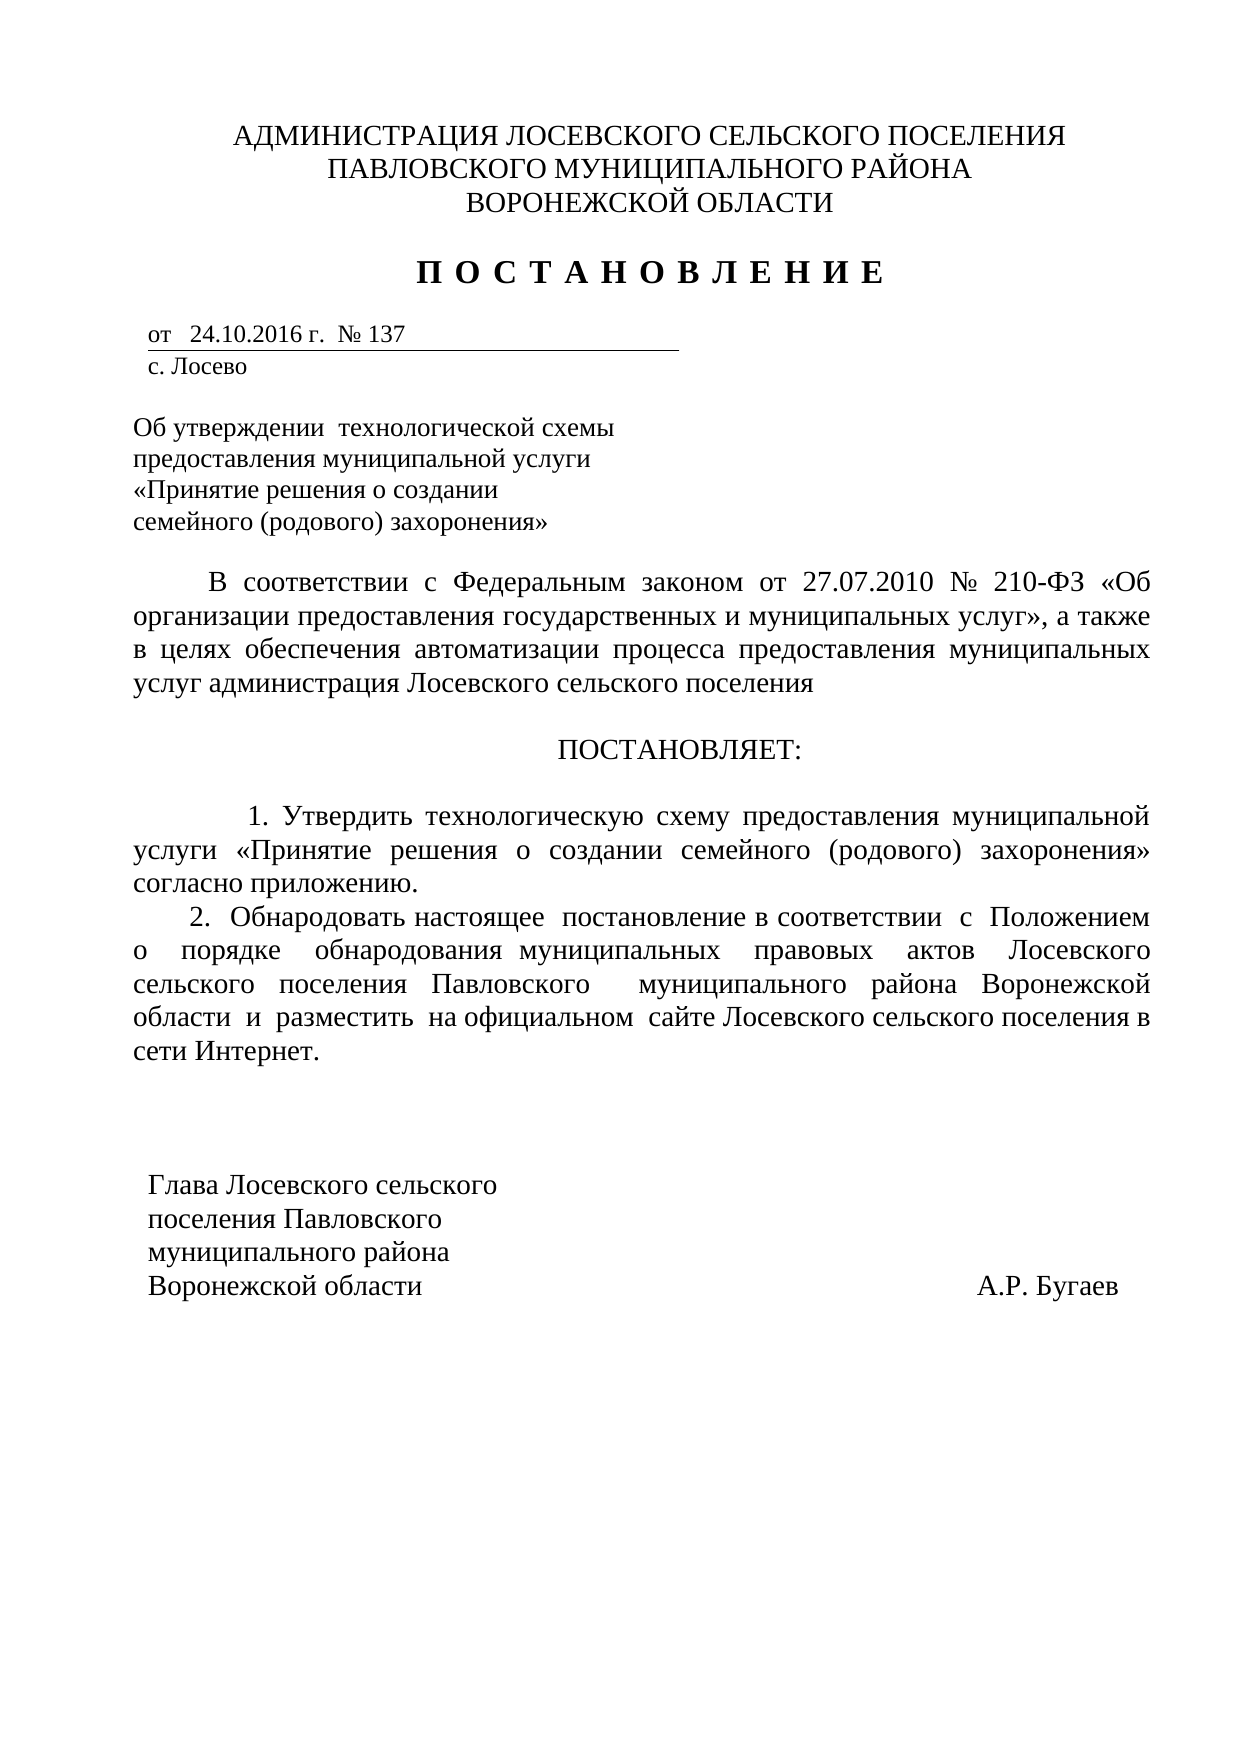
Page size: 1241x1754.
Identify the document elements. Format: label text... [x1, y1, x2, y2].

text ВОРОНЕЖСКОЙ ОБЛАСТИ [148, 185, 1152, 219]
subtitle ПОСТАНОВЛЕНИЕ [148, 252, 1152, 291]
list В соответствии с Федеральным законом от 27.07.2010 № 210-ФЗ «Об организации предоставления государственных и муниципальных услуг», а также в целях обеспечения автоматизации процесса предоставления муниципальных услуг администрация Лосевского сельского поселения [133, 564, 1152, 698]
list ПОСТАНОВЛЯЕТ: [133, 732, 1152, 765]
text ПАВЛОВСКОГО МУНИЦИПАЛЬНОГО РАЙОНА [148, 152, 1152, 185]
text предоставления муниципальной услуги [133, 442, 1152, 473]
text АДМИНИСТРАЦИЯ ЛОСЕВСКОГО СЕЛЬСКОГО ПОСЕЛЕНИЯ [148, 118, 1152, 152]
text поселения Павловского [148, 1201, 1152, 1234]
text 1. Утвердить технологическую схему предоставления муниципальной услуги «Принятие решения о создании семейного (родового) захоронения» согласно приложению. [133, 798, 1152, 899]
text от 24.10.2016 г. № 137 [148, 319, 679, 350]
text 2. Обнародовать настоящее постановление в соответствии с Положением о порядке обнародования муниципальных правовых актов Лосевского сельского поселения Павловского муниципального района Воронежской области и разместить на официальном сайте Лосевского сельского поселения в сети Интернет. [133, 899, 1152, 1067]
text Глава Лосевского сельского [148, 1167, 1152, 1201]
text муниципального района [148, 1234, 1152, 1268]
text Воронежской области А.Р. Бугаев [133, 1268, 1152, 1301]
text Об утверждении технологической схемы [133, 411, 1152, 442]
text с. Лосево [148, 351, 474, 380]
text «Принятие решения о создании семейного (родового) захоронения» [133, 473, 620, 536]
